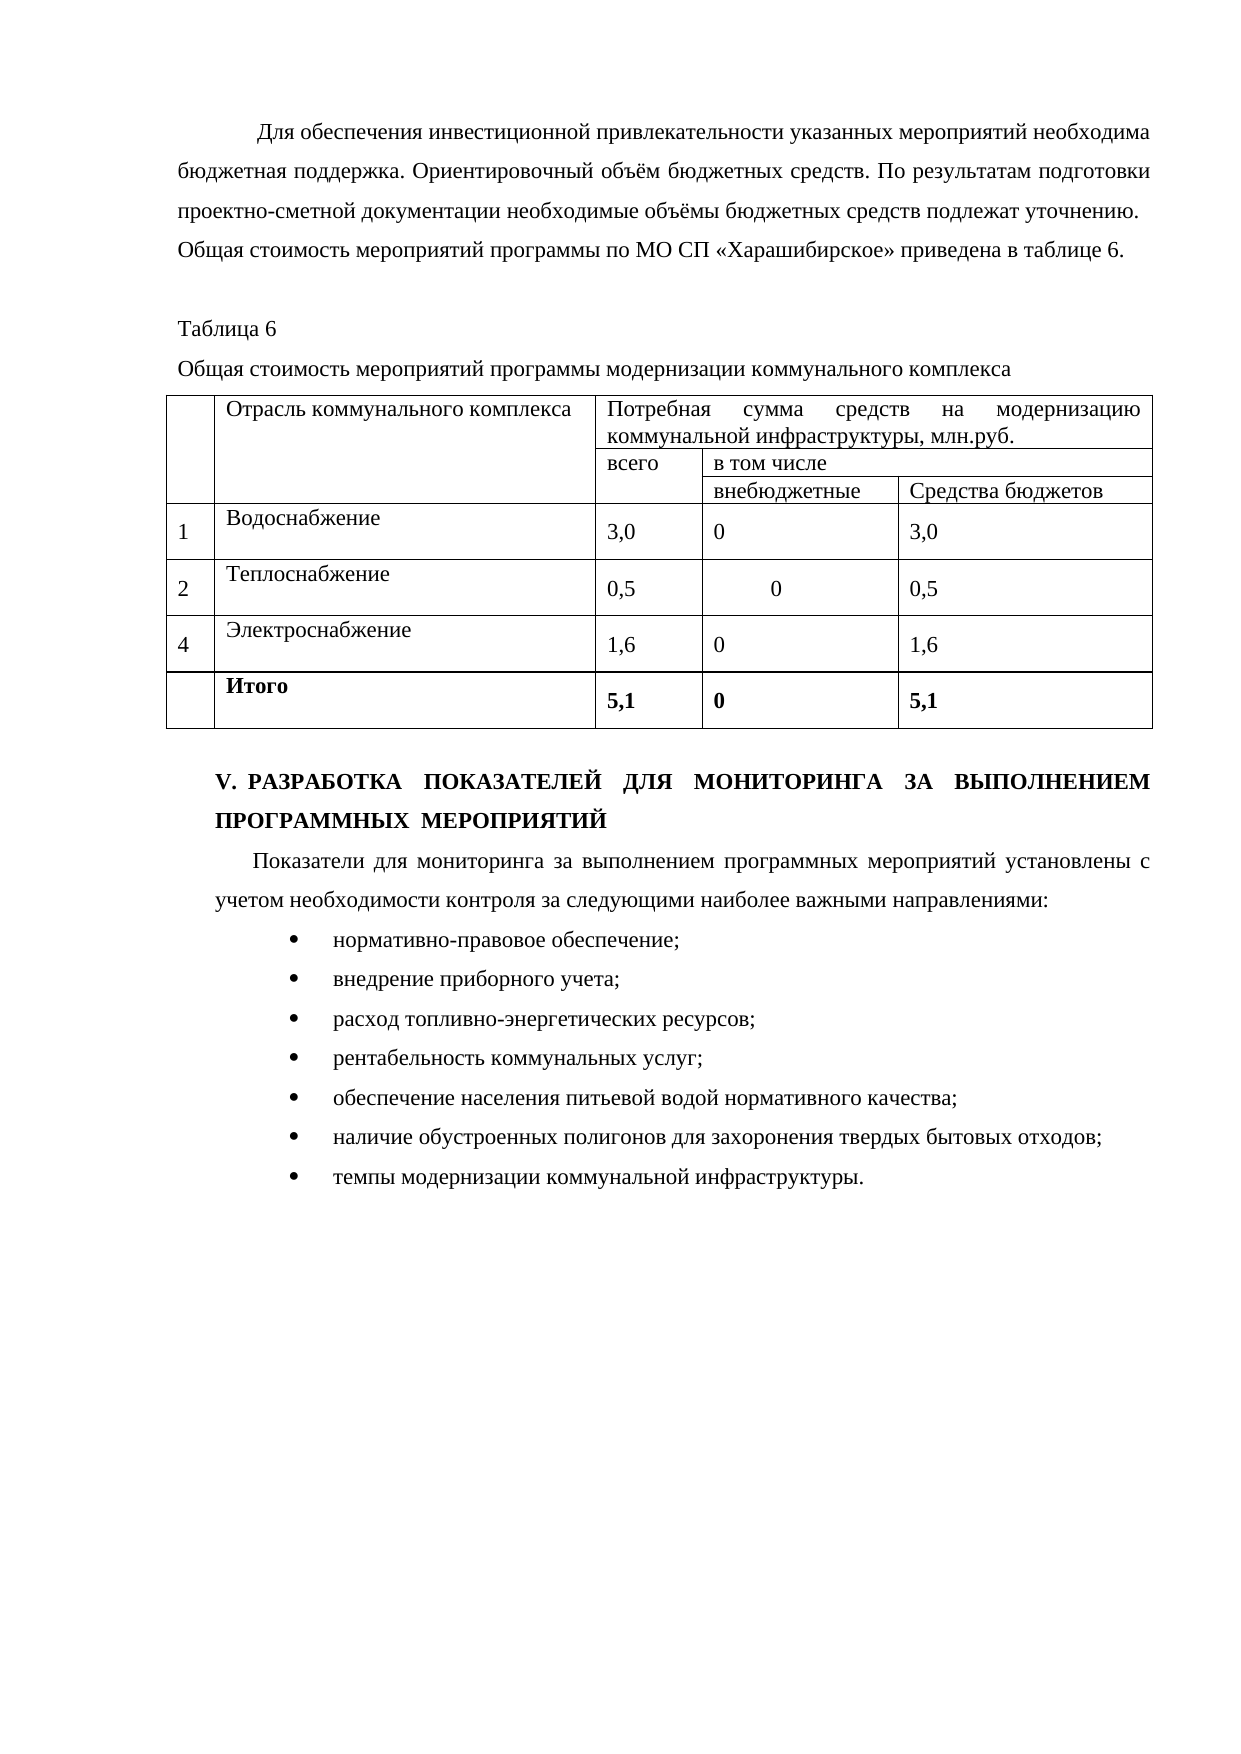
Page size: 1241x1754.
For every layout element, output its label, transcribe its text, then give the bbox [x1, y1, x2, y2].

table_cell 5,1 [596, 673, 702, 728]
list расход топливно-энергетических ресурсов; [290, 1005, 1152, 1031]
table_cell 0,5 [596, 560, 702, 615]
list нормативно-правовое обеспечение; [290, 926, 1152, 952]
text Общая стоимость мероприятий программы модернизации коммунального комплекса [177, 355, 1152, 381]
list наличие обустроенных полигонов для захоронения твердых бытовых отходов; [290, 1123, 1152, 1150]
table_cell 1,6 [596, 616, 702, 671]
table_header Отрасль коммунального комплекса [215, 396, 595, 503]
table_header Потребная сумма средств на модернизацию коммунальной инфраструктуры, млн.руб. [596, 396, 1152, 448]
table_cell в том числе [703, 449, 1152, 476]
table_cell 0 [703, 504, 898, 559]
table_cell Средства бюджетов [899, 477, 1152, 503]
list обеспечение населения питьевой водой нормативного качества; [290, 1084, 1152, 1110]
table_cell 0,5 [899, 560, 1152, 615]
table_cell 4 [167, 616, 214, 671]
table_cell 3,0 [596, 504, 702, 559]
table_cell Водоснабжение [215, 504, 595, 559]
table_cell [167, 673, 214, 728]
table_cell Теплоснабжение [215, 560, 595, 615]
list темпы модернизации коммунальной инфраструктуры. [290, 1163, 1152, 1189]
text Общая стоимость мероприятий программы по МО СП «Харашибирское» приведена в таблице 6. [177, 237, 1152, 263]
table_cell 5,1 [899, 673, 1152, 728]
table_header [167, 396, 214, 503]
table_cell Электроснабжение [215, 616, 595, 671]
text Для обеспечения инвестиционной привлекательности указанных мероприятий необходима бюджетная поддержка. Ориентировочный объём бюджетных средств. По результатам подготовки проектно-сметной документации необходимые объёмы бюджетных средств подлежат уточнению. [177, 118, 1152, 223]
text Таблица 6 [177, 316, 1152, 342]
table_cell 0 [703, 616, 898, 671]
table_cell 1,6 [899, 616, 1152, 671]
list внедрение приборного учета; [290, 966, 1152, 992]
table_cell всего [596, 449, 702, 503]
table_cell внебюджетные [703, 477, 898, 503]
table_cell 1 [167, 504, 214, 559]
table_cell 3,0 [899, 504, 1152, 559]
text Показатели для мониторинга за выполнением программных мероприятий установлены с учетом необходимости контроля за следующими наиболее важными направлениями: [215, 847, 1152, 913]
list рентабельность коммунальных услуг; [290, 1044, 1152, 1071]
table_cell Итого [215, 673, 595, 728]
table_cell 0 [703, 673, 898, 728]
table_cell 2 [167, 560, 214, 615]
table_cell 0 [703, 560, 898, 615]
text V. РАЗРАБОТКА ПОКАЗАТЕЛЕЙ ДЛЯ МОНИТОРИНГА ЗА ВЫПОЛНЕНИЕМ ПРОГРАММНЫХ МЕРОПРИЯТИЙ [215, 768, 1152, 834]
